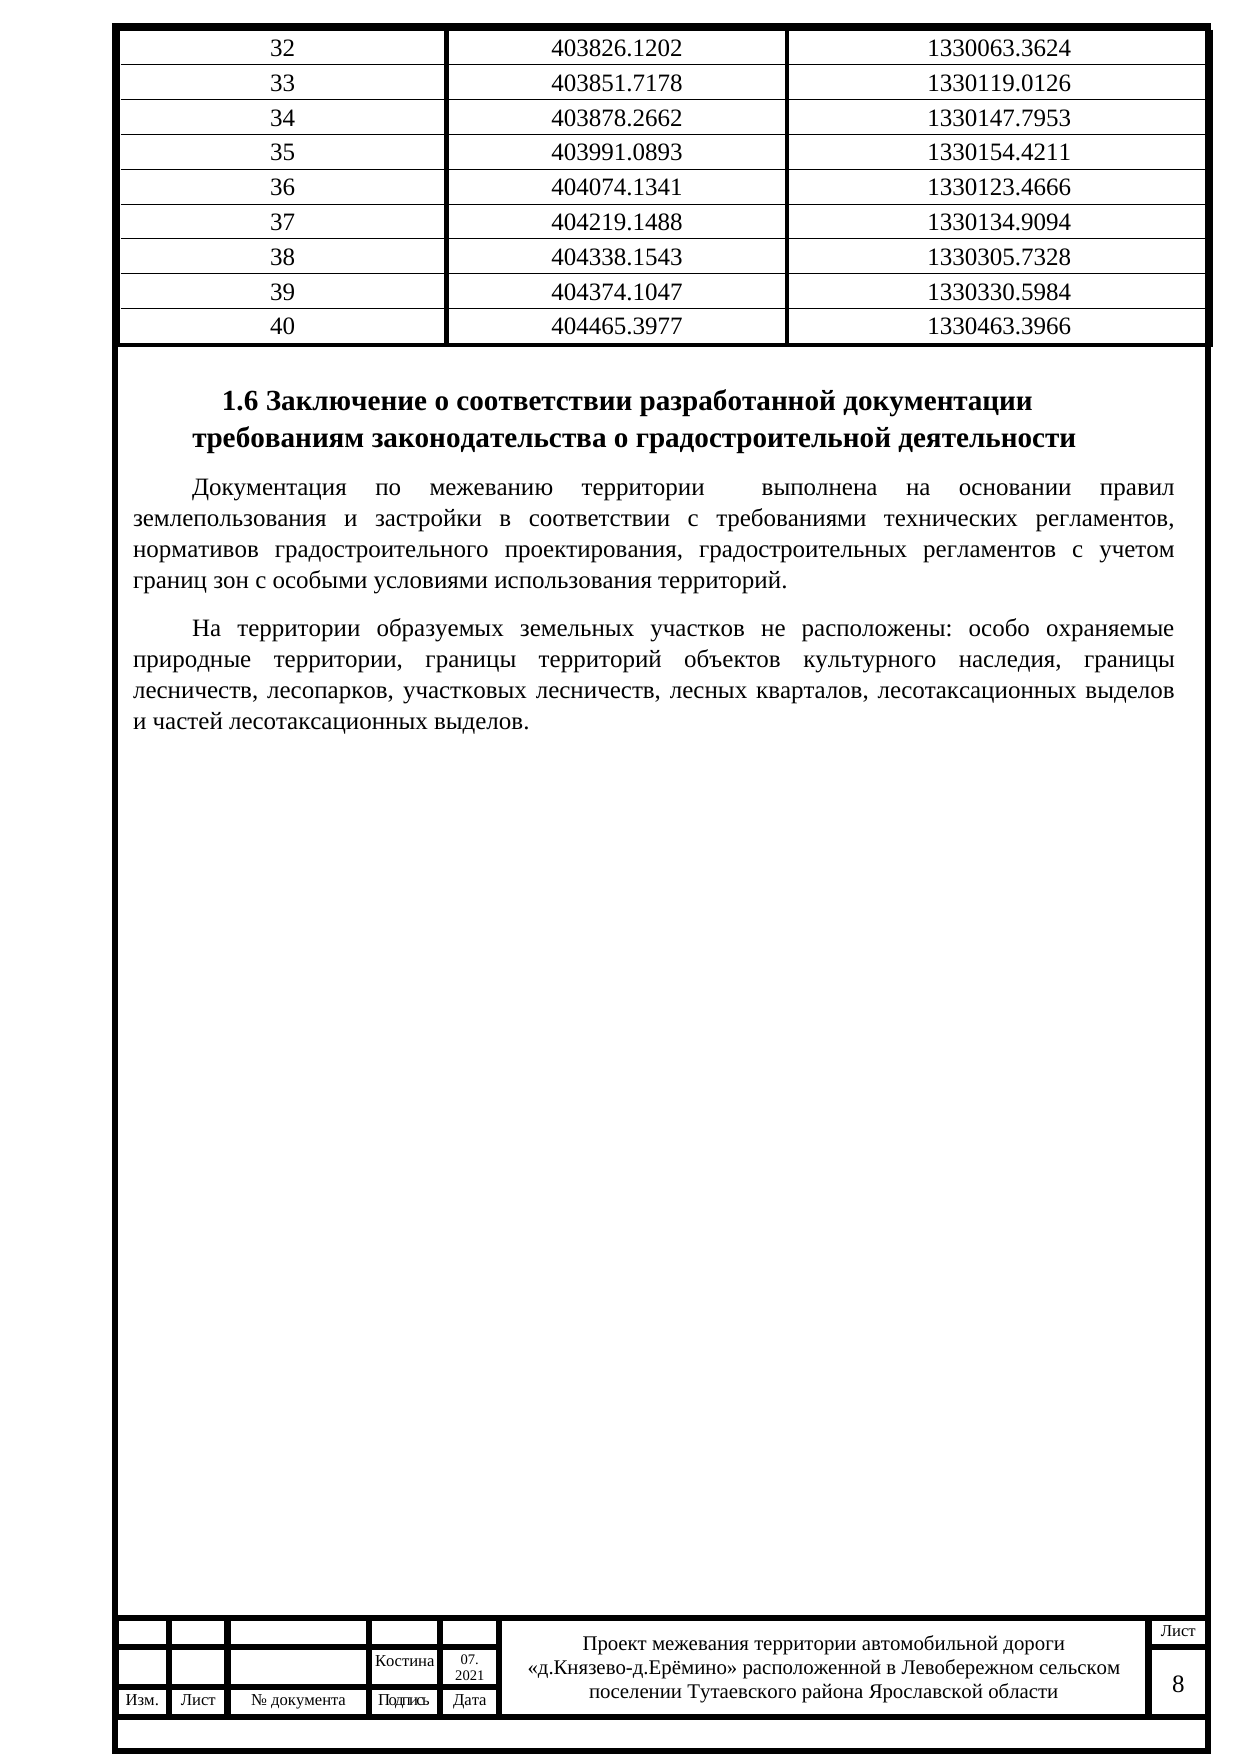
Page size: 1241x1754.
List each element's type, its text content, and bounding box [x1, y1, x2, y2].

table_cell 36 [120, 170, 444, 203]
table_cell 404219.1488 [449, 205, 785, 238]
table_cell 404074.1341 [449, 170, 785, 203]
table_cell 403851.7178 [449, 65, 785, 99]
table_cell 1330305.7328 [789, 239, 1205, 273]
table_cell 1330463.3966 [789, 309, 1205, 343]
list Заключение о соответствии разработанной документации требованиям законодательства о градостроительной деятельности [192, 383, 1205, 453]
table_cell 1330134.9094 [789, 205, 1205, 238]
table_cell 1330063.3624 [789, 31, 1205, 64]
table_cell 34 [120, 100, 444, 134]
table_cell 1330147.7953 [789, 100, 1205, 134]
table_cell 403826.1202 [449, 31, 785, 64]
table_cell 38 [120, 239, 444, 273]
table_cell 40 [120, 309, 444, 343]
table_cell 404338.1543 [449, 239, 785, 273]
table_cell 1330330.5984 [789, 274, 1205, 308]
table_cell 1330154.4211 [789, 135, 1205, 169]
table_cell 33 [120, 65, 444, 99]
table_cell 1330123.4666 [789, 170, 1205, 203]
text Документация по межеванию территории выполнена на основании правил землепользования и застройки в соответствии с требованиями технических регламентов, нормативов градостроительного проектирования, градостроительных регламентов с учетом границ зон с особыми условиями использования территорий. [133, 472, 1175, 594]
table_cell 403878.2662 [449, 100, 785, 134]
table_cell 35 [120, 135, 444, 169]
table_cell 1330119.0126 [789, 65, 1205, 99]
table_cell 39 [120, 274, 444, 308]
text На территории образуемых земельных участков не расположены: особо охраняемые природные территории, границы территорий объектов культурного наследия, границы лесничеств, лесопарков, участковых лесничеств, лесных кварталов, лесотаксационных выделов и частей лесотаксационных выделов. [133, 613, 1175, 735]
table_cell 404374.1047 [449, 274, 785, 308]
table_cell 403991.0893 [449, 135, 785, 169]
table_cell 404465.3977 [449, 309, 785, 343]
table_cell 32 [120, 31, 444, 64]
table_cell 37 [120, 205, 444, 238]
